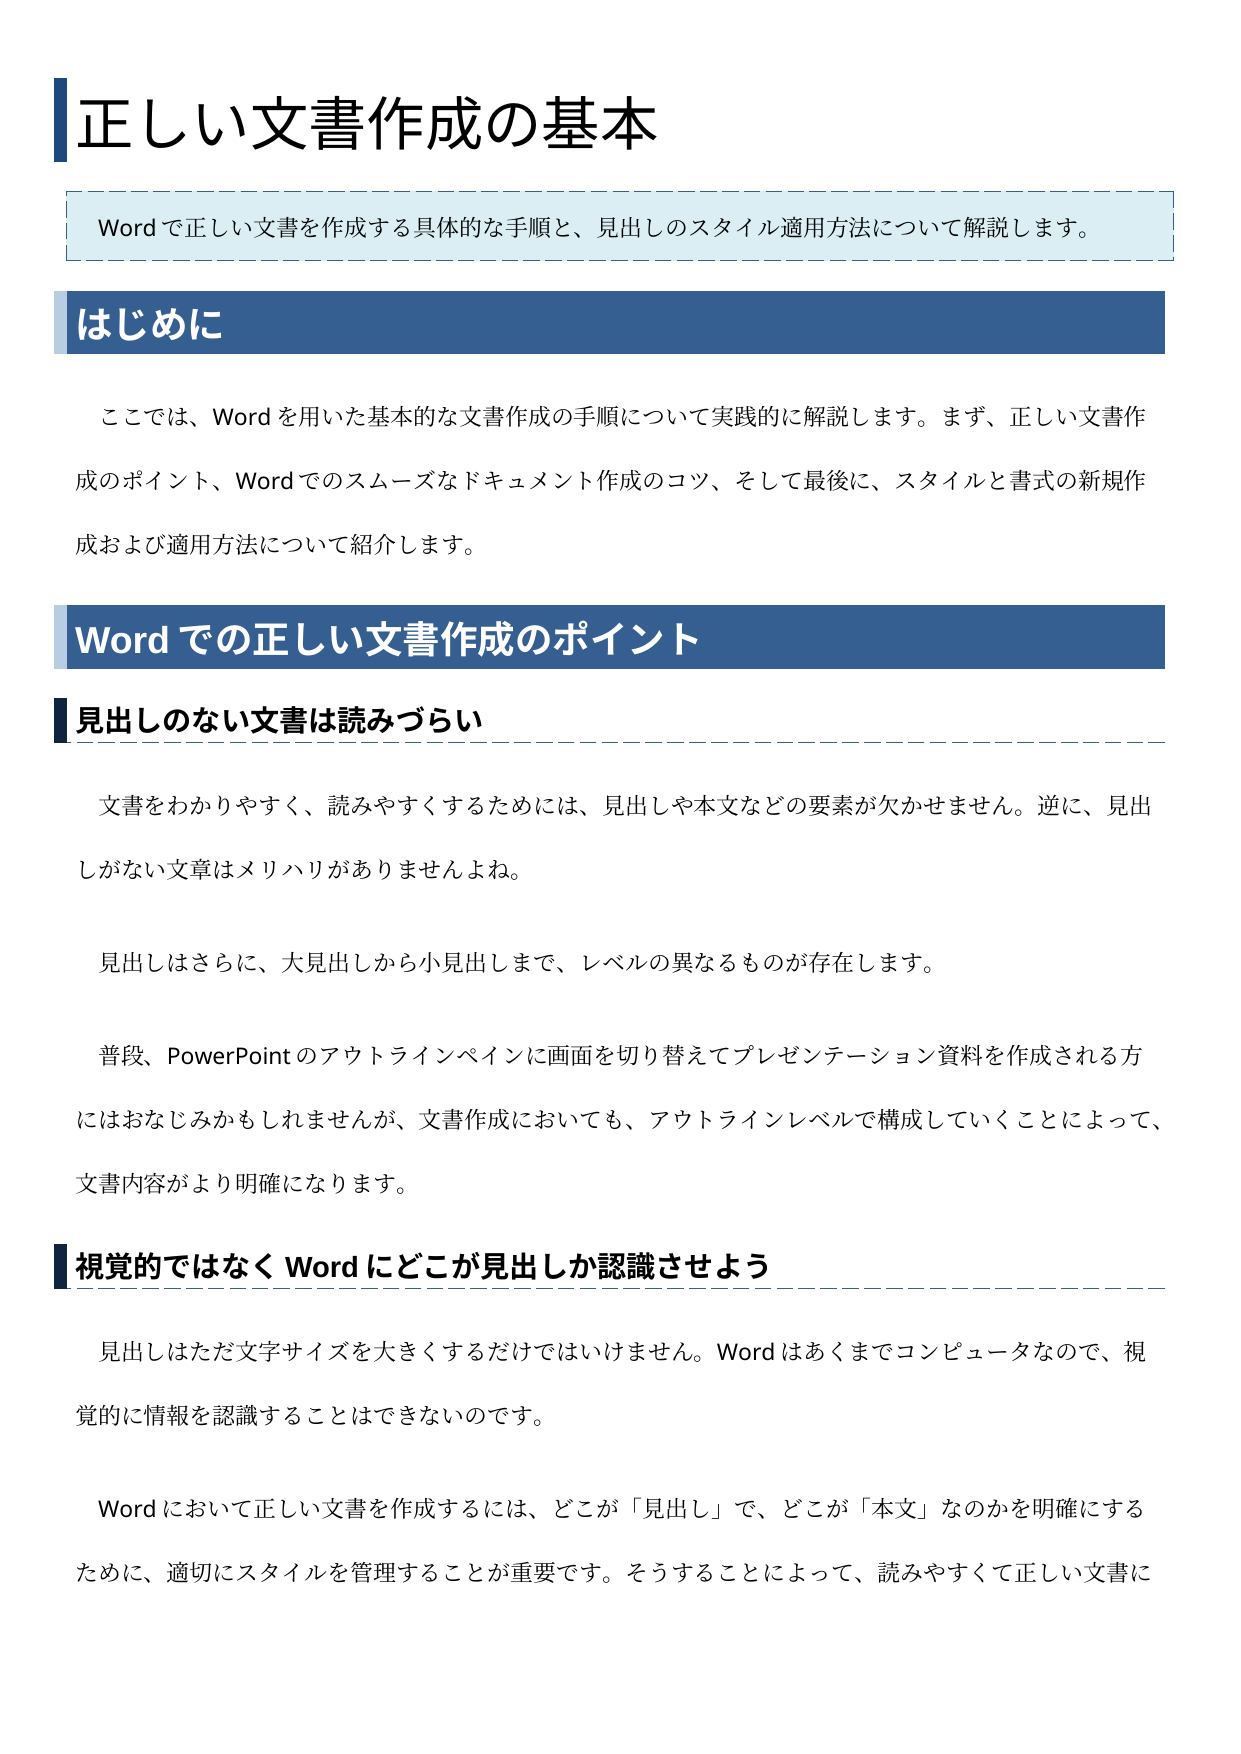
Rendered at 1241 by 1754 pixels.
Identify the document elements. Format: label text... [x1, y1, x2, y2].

text 普段、PowerPointのアウトラインペインに画面を切り替えてプレゼンテーション資料を作成される方にはおなじみかもしれませんが、文書作成においても、アウトラインレベルで構成していくことによって、文書内容がより明確になります。 [75, 1023, 1165, 1214]
text ここでは、Wordを用いた基本的な文書作成の手順について実践的に解説します。まず、正しい文書作成のポイント、Wordでのスムーズなドキュメント作成のコツ、そして最後に、スタイルと書式の新規作成および適用方法について紹介します。 [75, 384, 1165, 576]
subtitle 視覚的ではなくWordにどこが見出しか認識させよう [67, 1244, 1165, 1289]
subtitle 見出しのない文書は読みづらい [67, 698, 1165, 743]
text 見出しはさらに、大見出しから小見出しまで、レベルの異なるものが存在します。 [75, 929, 1165, 993]
text Wordで正しい文書を作成する具体的な手順と、見出しのスタイル適用方法について解説します。 [66, 191, 1174, 261]
subtitle 正しい文書作成の基本 [75, 77, 1165, 162]
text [75, 1475, 1165, 1603]
subtitle はじめに [67, 291, 1165, 354]
text 文書をわかりやすく、読みやすくするためには、見出しや本文などの要素が欠かせません。逆に、見出しがない文章はメリハリがありませんよね。 [75, 772, 1165, 900]
text 見出しはただ文字サイズを大きくするだけではいけません。Wordはあくまでコンピュータなので、視覚的に情報を認識することはできないのです。 [75, 1318, 1165, 1446]
subtitle Wordでの正しい文書作成のポイント [67, 605, 1165, 669]
